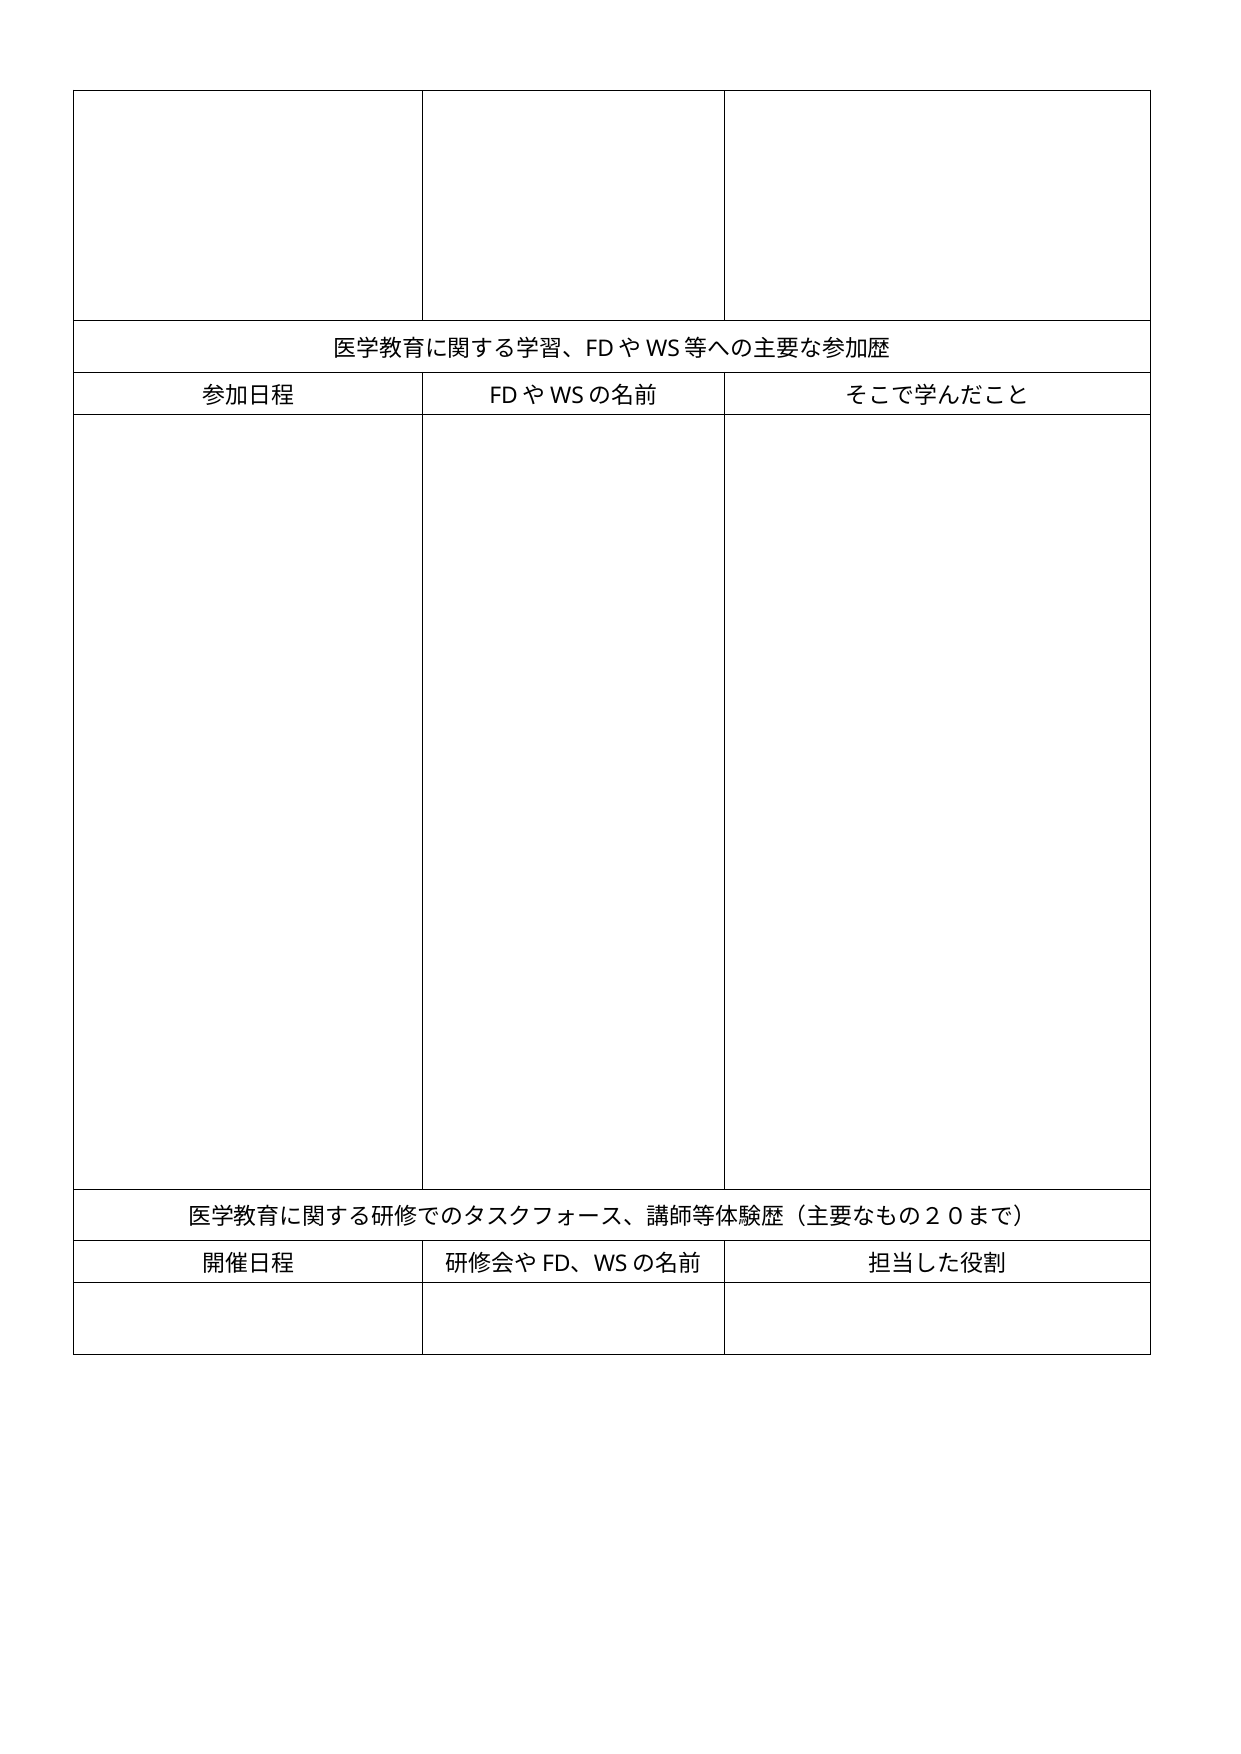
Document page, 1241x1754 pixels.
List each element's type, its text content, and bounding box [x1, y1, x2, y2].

table_cell [725, 91, 1150, 320]
table_cell [74, 1283, 422, 1354]
table_cell [725, 1283, 1150, 1354]
table_cell [74, 91, 422, 320]
table_cell 参加日程 [74, 373, 422, 414]
table_cell 医学教育に関する学習、FDやWS等への主要な参加歴 [74, 321, 1150, 372]
table_cell FDやWSの名前 [423, 373, 724, 414]
table_cell [423, 415, 724, 1188]
table_cell 研修会やFD、WSの名前 [423, 1241, 724, 1282]
table_cell そこで学んだこと [725, 373, 1150, 414]
table_cell 担当した役割 [725, 1241, 1150, 1282]
table_cell [725, 415, 1150, 1188]
table_cell [74, 415, 422, 1188]
table_cell [423, 91, 724, 320]
table_cell [423, 1283, 724, 1354]
table_cell 医学教育に関する研修でのタスクフォース、講師等体験歴（主要なもの２０まで） [74, 1190, 1150, 1240]
table_cell 開催日程 [74, 1241, 422, 1282]
